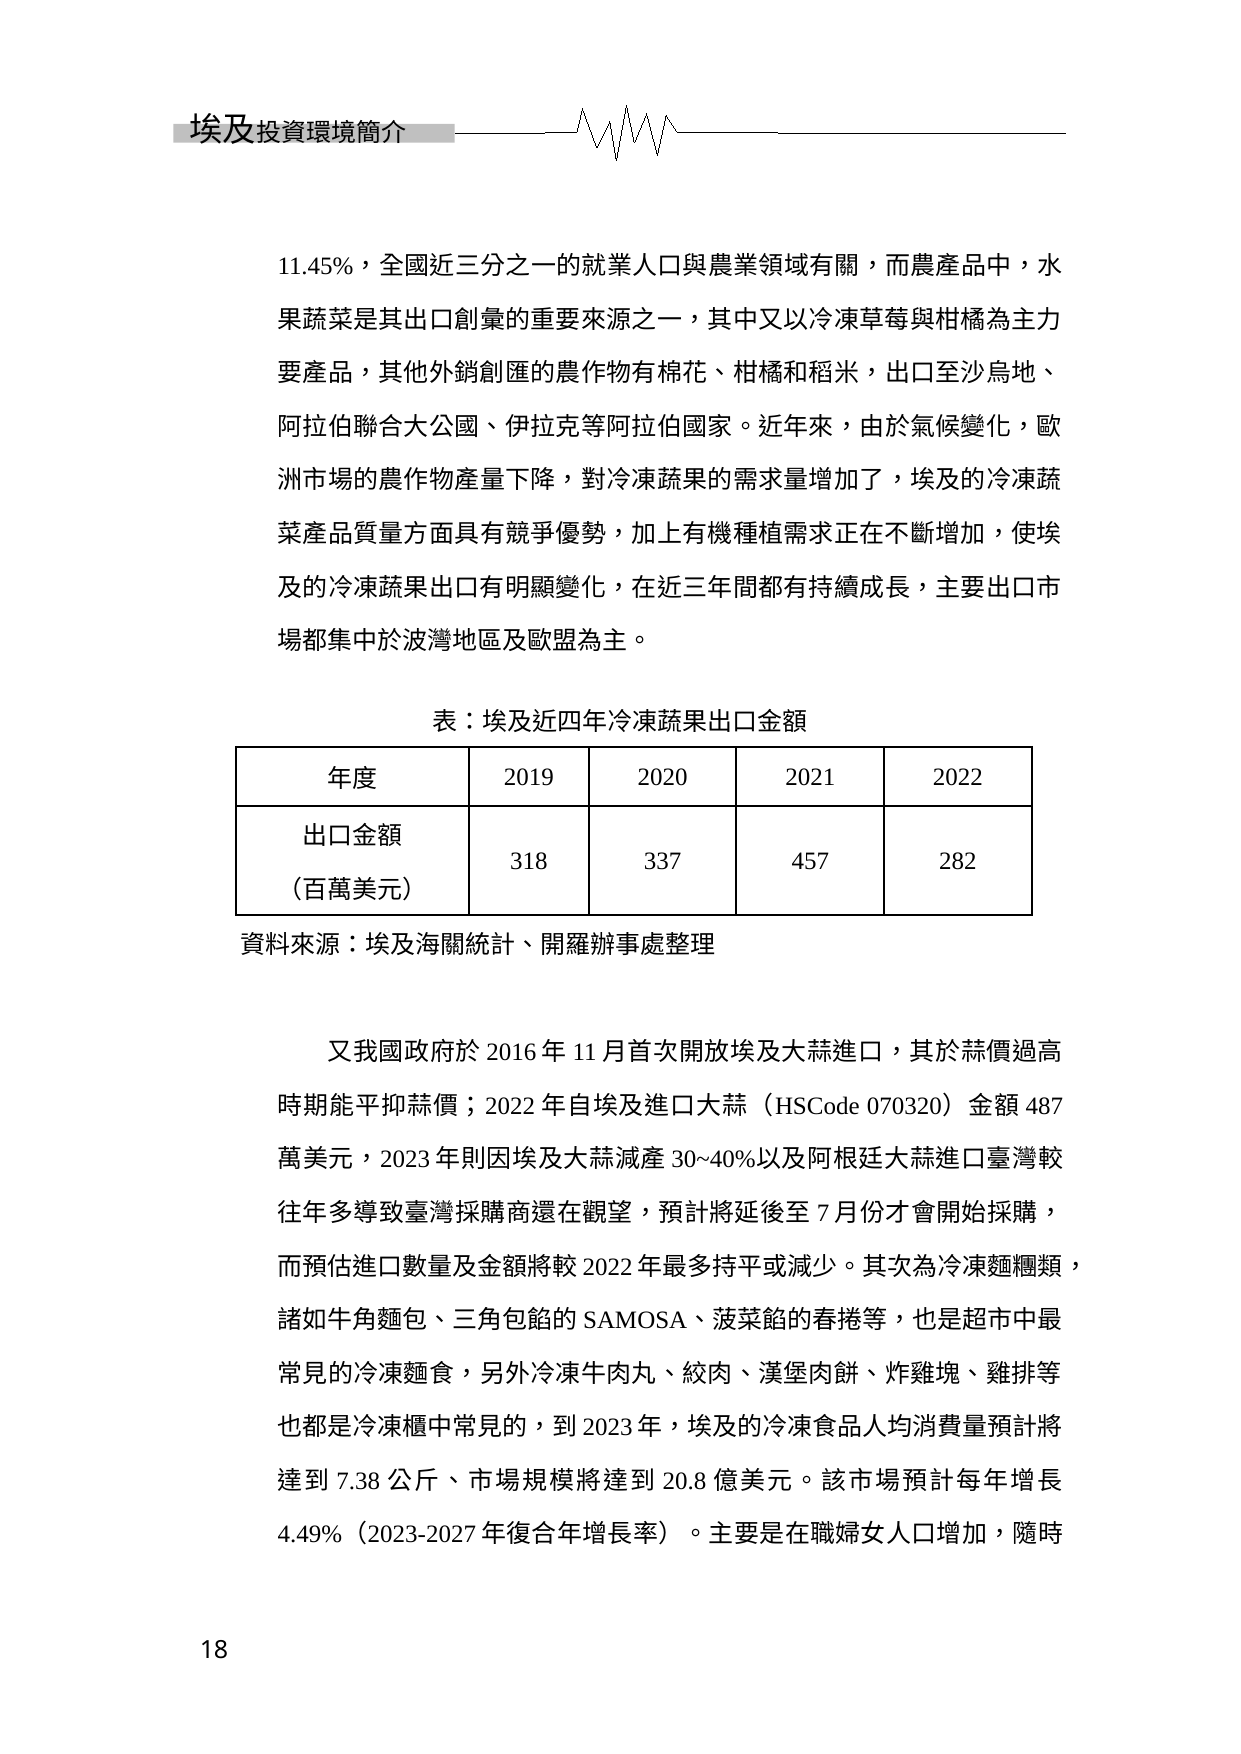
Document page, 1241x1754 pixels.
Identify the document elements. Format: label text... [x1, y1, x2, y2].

table_cell 457 [737, 807, 883, 914]
text 資料來源：埃及海關統計、開羅辦事處整理 [219, 916, 1063, 970]
table_cell 318 [470, 807, 588, 914]
table_header 2020 [590, 748, 735, 805]
table_header 年度 [237, 748, 468, 805]
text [277, 1023, 1063, 1559]
table_cell 337 [590, 807, 735, 914]
table_header 2022 [885, 748, 1031, 805]
table_header 2019 [470, 748, 588, 805]
table_header 2021 [737, 748, 883, 805]
table_cell 282 [885, 807, 1031, 914]
table_cell 出口金額 （百萬美元） [237, 807, 468, 914]
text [277, 237, 1063, 666]
text 表：埃及近四年冷凍蔬果出口金額 [177, 692, 1063, 746]
